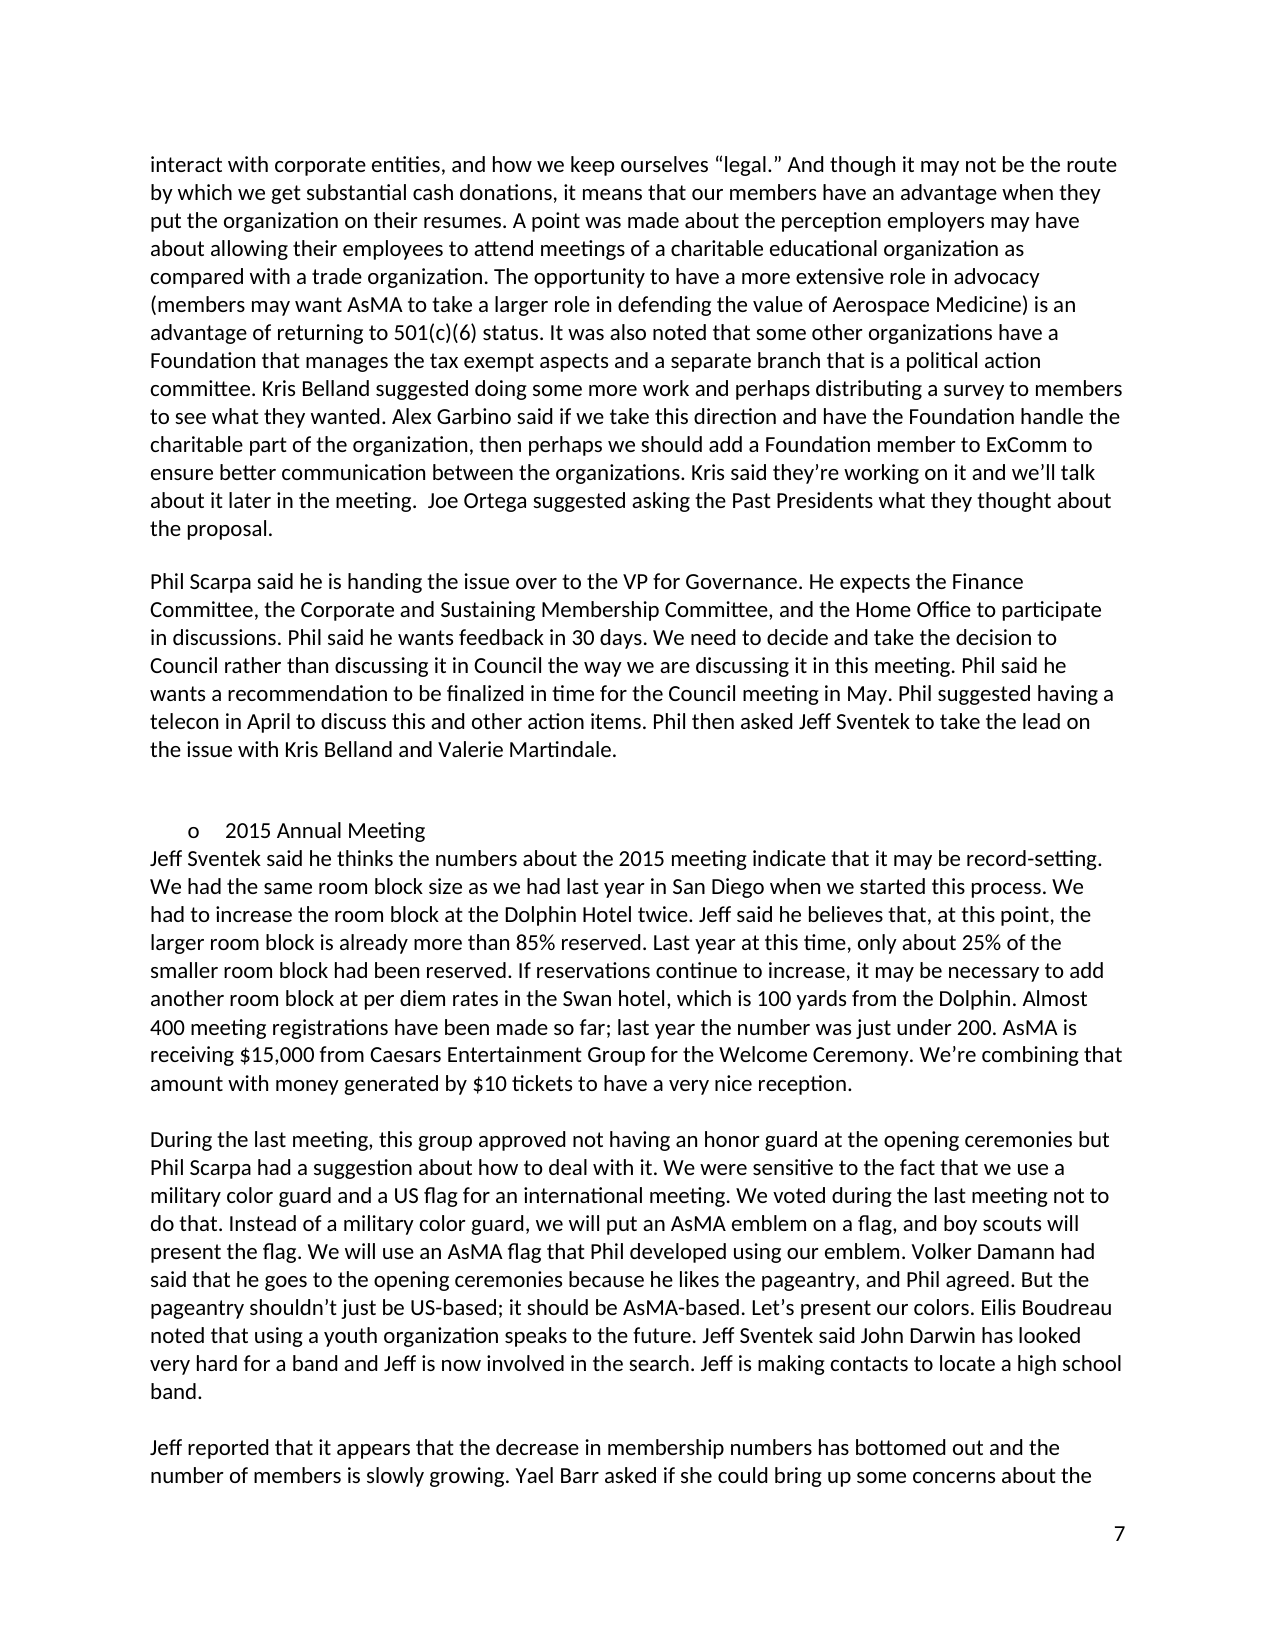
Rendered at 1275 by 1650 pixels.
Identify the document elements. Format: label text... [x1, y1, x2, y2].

text o 2015 Annual Meeting [187, 816, 1125, 844]
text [150, 1433, 1125, 1489]
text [150, 150, 1125, 542]
text Phil Scarpa said he is handing the issue over to the VP for Governance. He expects the Finance Committee, the Corporate and Sustaining Membership Committee, and the Home Office to participate in discussions. Phil said he wants feedback in 30 days. We need to decide and take the decision to Council rather than discussing it in Council the way we are discussing it in this meeting. Phil said he wants a recommendation to be finalized in time for the Council meeting in May. Phil suggested having a telecon in April to discuss this and other action items. Phil then asked Jeff Sventek to take the lead on the issue with Kris Belland and Valerie Martindale. [150, 567, 1125, 763]
text Jeff Sventek said he thinks the numbers about the 2015 meeting indicate that it may be record-setting. We had the same room block size as we had last year in San Diego when we started this process. We had to increase the room block at the Dolphin Hotel twice. Jeff said he believes that, at this point, the larger room block is already more than 85% reserved. Last year at this time, only about 25% of the smaller room block had been reserved. If reservations continue to increase, it may be necessary to add another room block at per diem rates in the Swan hotel, which is 100 yards from the Dolphin. Almost 400 meeting registrations have been made so far; last year the number was just under 200. AsMA is receiving $15,000 from Caesars Entertainment Group for the Welcome Ceremony. We’re combining that amount with money generated by $10 tickets to have a very nice reception. [150, 844, 1125, 1097]
text During the last meeting, this group approved not having an honor guard at the opening ceremonies but Phil Scarpa had a suggestion about how to deal with it. We were sensitive to the fact that we use a military color guard and a US flag for an international meeting. We voted during the last meeting not to do that. Instead of a military color guard, we will put an AsMA emblem on a flag, and boy scouts will present the flag. We will use an AsMA flag that Phil developed using our emblem. Volker Damann had said that he goes to the opening ceremonies because he likes the pageantry, and Phil agreed. But the pageantry shouldn’t just be US-based; it should be AsMA-based. Let’s present our colors. Eilis Boudreau noted that using a youth organization speaks to the future. Jeff Sventek said John Darwin has looked very hard for a band and Jeff is now involved in the search. Jeff is making contacts to locate a high school band. [150, 1125, 1125, 1405]
